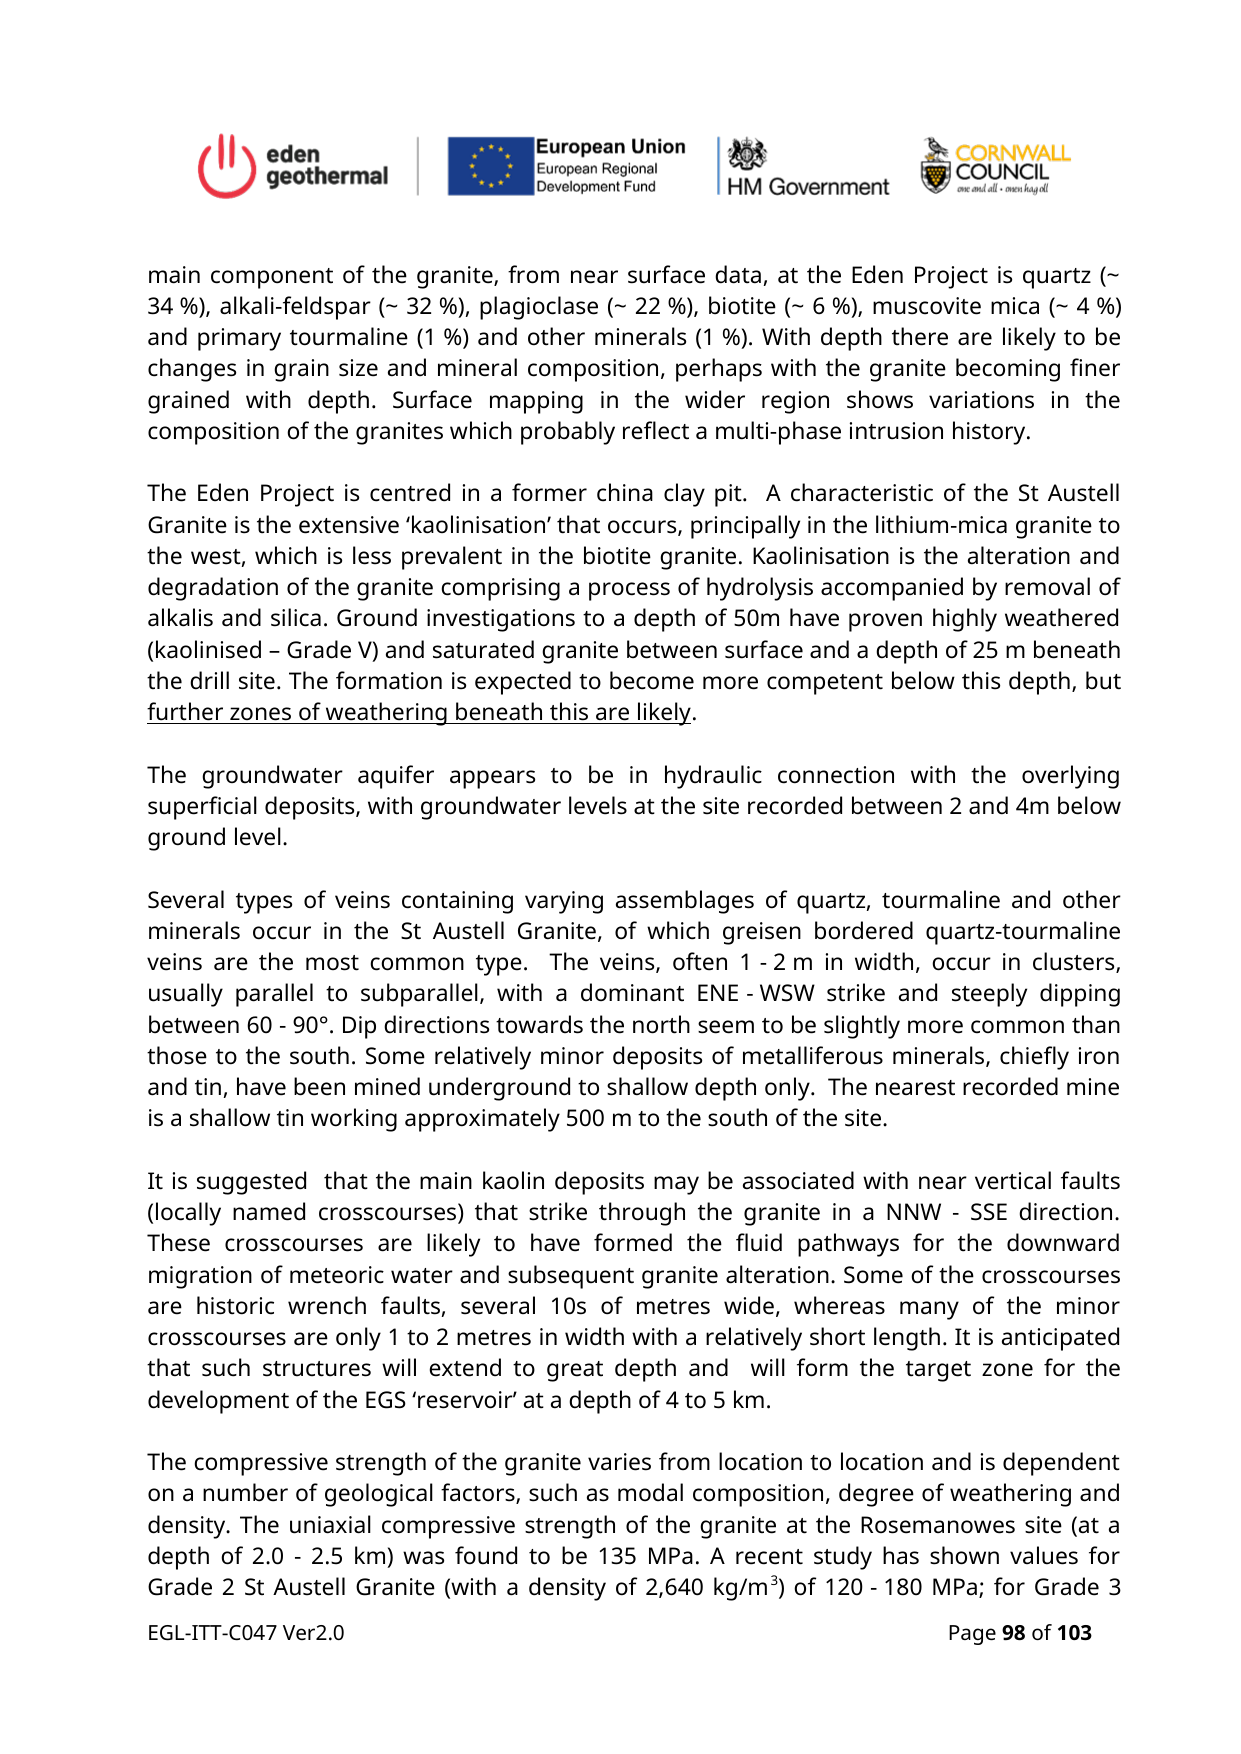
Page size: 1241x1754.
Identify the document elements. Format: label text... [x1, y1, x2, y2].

picture [168, 107, 1101, 225]
text The Eden Project is centred in a former china clay pit. A characteristic of the St Austell Granite is the extensive ‘kaolinisation’ that occurs, principally in the lithium-mica granite to the west, which is less prevalent in the biotite granite. Kaolinisation is the alteration and degradation of the granite comprising a process of hydrolysis accompanied by removal of alkalis and silica. Ground investigations to a depth of 50m have proven highly weathered (kaolinised – Grade V) and saturated granite between surface and a depth of 25 m beneath the drill site. The formation is expected to become more competent below this depth, but further zones of weathering beneath this are likely. [147, 477, 1122, 727]
text It is suggested that the main kaolin deposits may be associated with near vertical faults (locally named crosscourses) that strike through the granite in a NNW - SSE direction. These crosscourses are likely to have formed the fluid pathways for the downward migration of meteoric water and subsequent granite alteration. Some of the crosscourses are historic wrench faults, several 10s of metres wide, whereas many of the minor crosscourses are only 1 to 2 metres in width with a relatively short length. It is anticipated that such structures will extend to great depth and will form the target zone for the development of the EGS ‘reservoir’ at a depth of 4 to 5 km. [147, 1165, 1122, 1415]
text Several types of veins containing varying assemblages of quartz, tourmaline and other minerals occur in the St Austell Granite, of which greisen bordered quartz-tourmaline veins are the most common type. The veins, often 1 - 2 m in width, occur in clusters, usually parallel to subparallel, with a dominant ENE - WSW strike and steeply dipping between 60 - 90°. Dip directions towards the north seem to be slightly more common than those to the south. Some relatively minor deposits of metalliferous minerals, chiefly iron and tin, have been mined underground to shallow depth only. The nearest recorded mine is a shallow tin working approximately 500 m to the south of the site. [147, 884, 1122, 1134]
text The groundwater aquifer appears to be in hydraulic connection with the overlying superficial deposits, with groundwater levels at the site recorded between 2 and 4m below ground level. [147, 759, 1122, 852]
